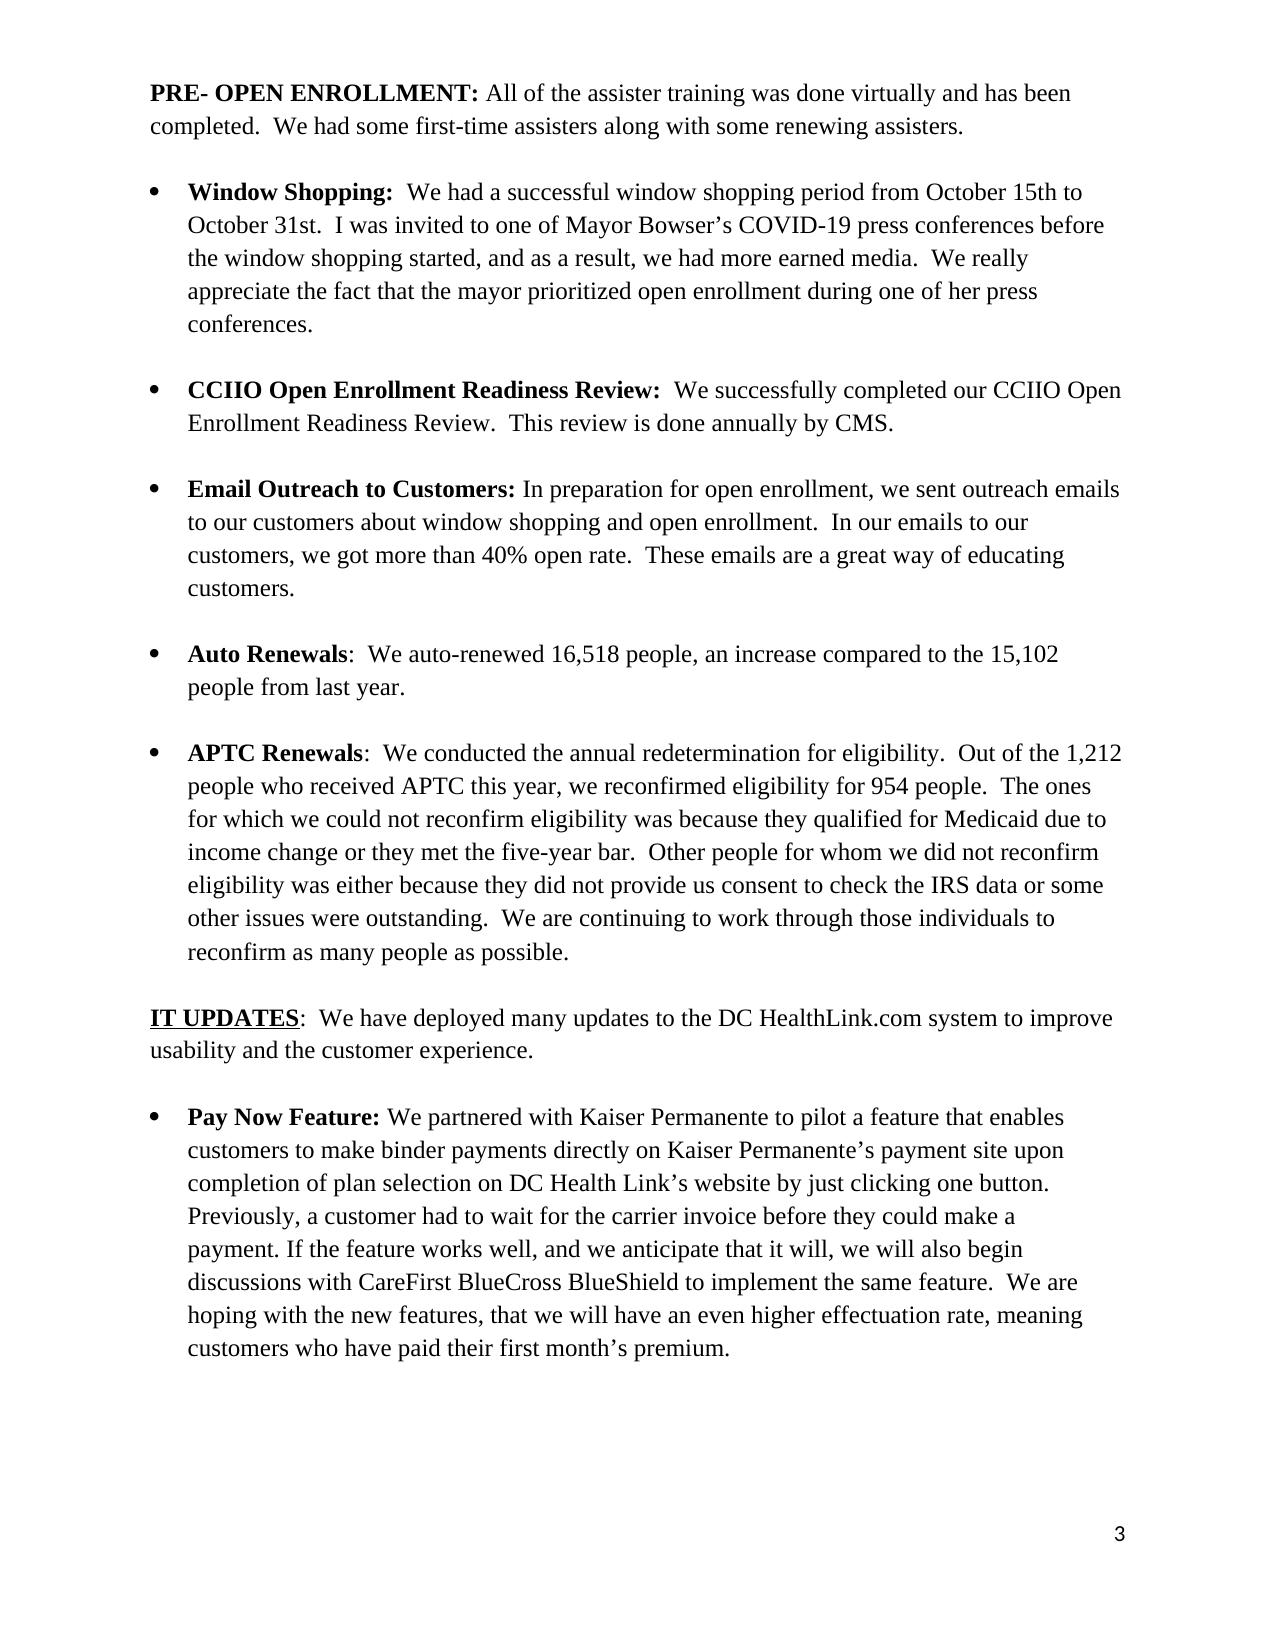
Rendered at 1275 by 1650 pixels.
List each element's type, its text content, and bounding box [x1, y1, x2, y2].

list Email Outreach to Customers: In preparation for open enrollment, we sent outreach emails to our customers about window shopping and open enrollment. In our emails to our customers, we got more than 40% open rate. These emails are a great way of educating customers. [150, 474, 1125, 602]
list Window Shopping: We had a successful window shopping period from October 15th to October 31st. I was invited to one of Mayor Bowser’s COVID-19 press conferences before the window shopping started, and as a result, we had more earned media. We really appreciate the fact that the mayor prioritized open enrollment during one of her press conferences. [150, 177, 1125, 338]
list CCIIO Open Enrollment Readiness Review: We successfully completed our CCIIO Open Enrollment Readiness Review. This review is done annually by CMS. [150, 375, 1125, 437]
list Auto Renewals: We auto-renewed 16,518 people, an increase compared to the 15,102 people from last year. [150, 639, 1125, 701]
list Pay Now Feature: We partnered with Kaiser Permanente to pilot a feature that enables customers to make binder payments directly on Kaiser Permanente’s payment site upon completion of plan selection on DC Health Link’s website by just clicking one button. Previously, a customer had to wait for the carrier invoice before they could make a payment. If the feature works well, and we anticipate that it will, we will also begin discussions with CareFirst BlueCross BlueShield to implement the same feature. We are hoping with the new features, that we will have an even higher effectuation rate, meaning customers who have paid their first month’s premium. [150, 1102, 1125, 1362]
list APTC Renewals: We conducted the annual redetermination for eligibility. Out of the 1,212 people who received APTC this year, we reconfirmed eligibility for 954 people. The ones for which we could not reconfirm eligibility was because they qualified for Medicaid due to income change or they met the five-year bar. Other people for whom we did not reconfirm eligibility was either because they did not provide us consent to check the IRS data or some other issues were outstanding. We are continuing to work through those individuals to reconfirm as many people as possible. [150, 738, 1125, 965]
text IT UPDATES: We have deployed many updates to the DC HealthLink.com system to improve usability and the customer experience. [150, 1003, 1125, 1064]
text PRE- OPEN ENROLLMENT: All of the assister training was done virtually and has been completed. We had some first-time assisters along with some renewing assisters. [150, 78, 1125, 140]
